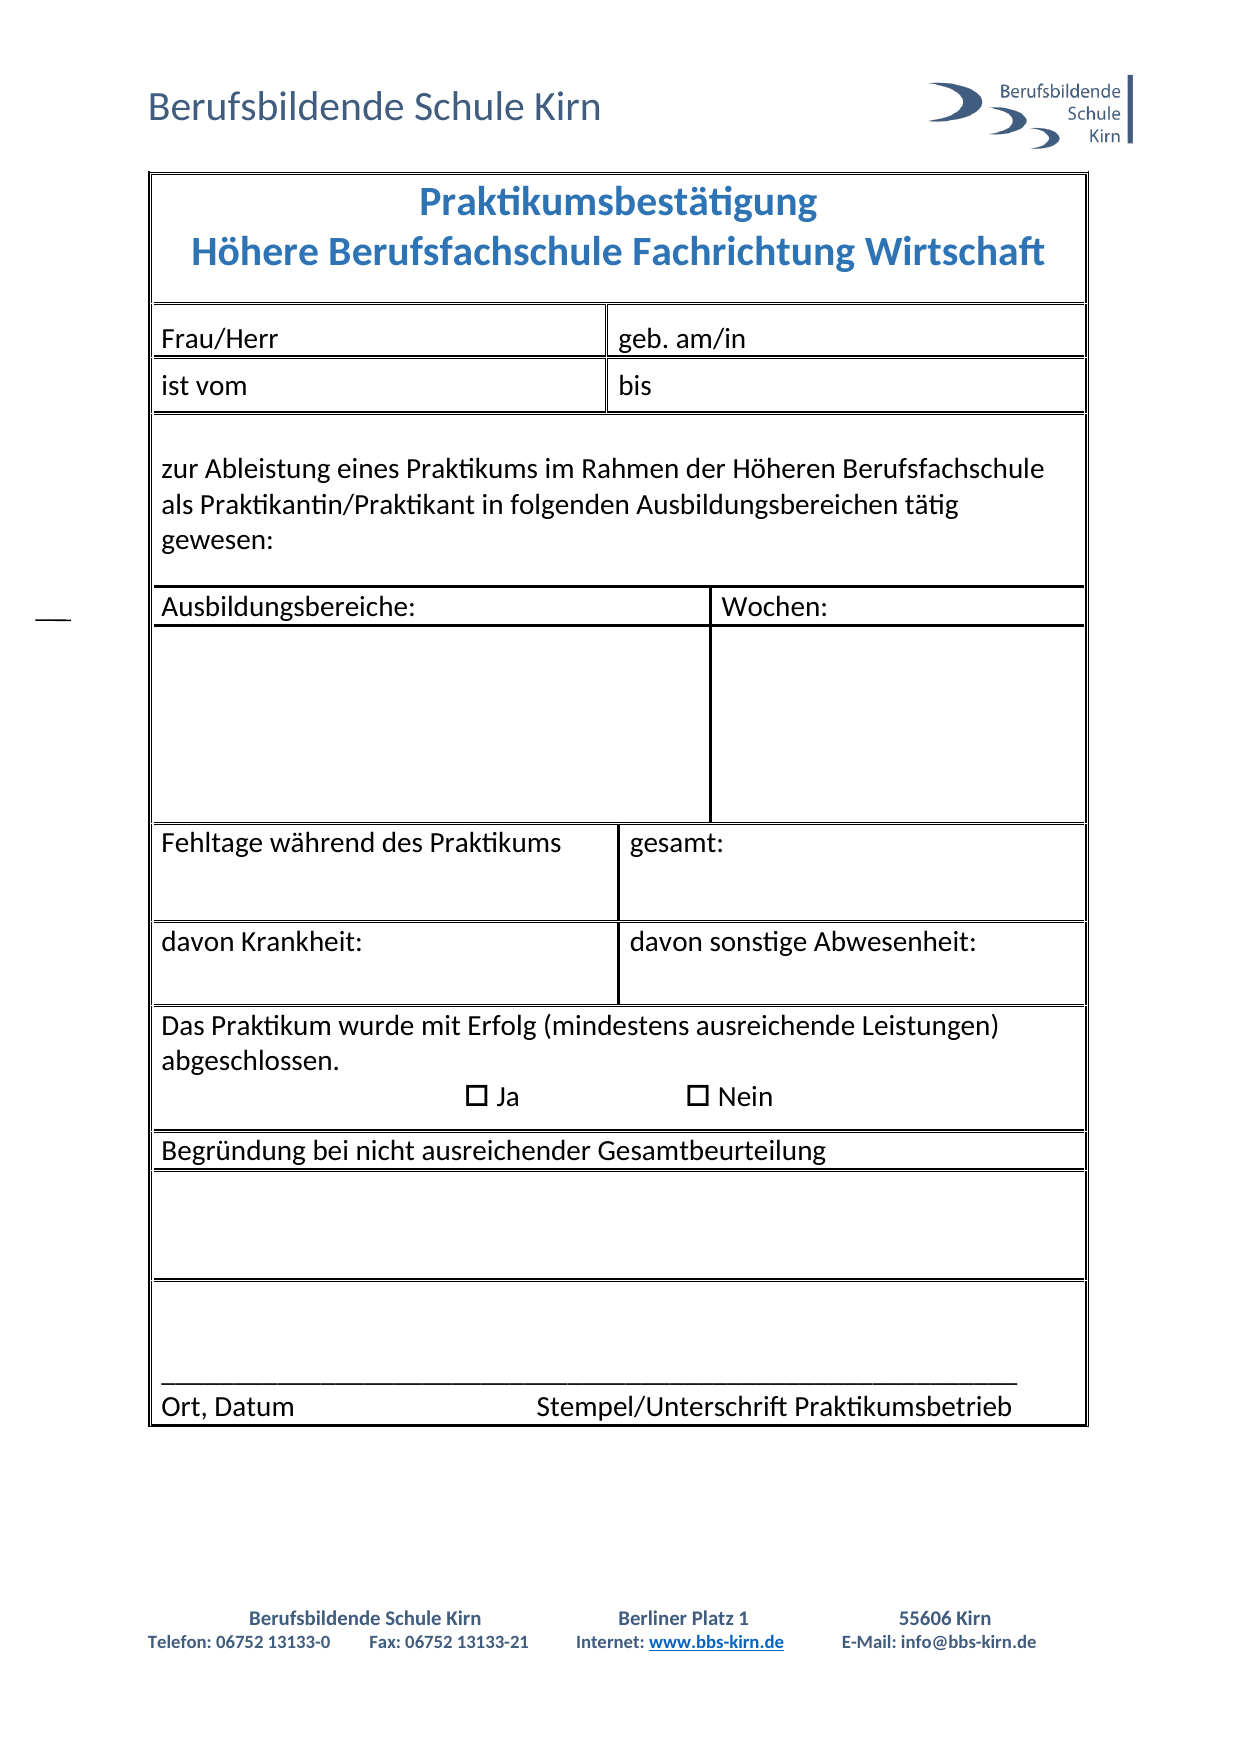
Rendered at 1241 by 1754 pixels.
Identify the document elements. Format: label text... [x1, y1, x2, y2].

picture [927, 73, 1135, 150]
table_cell [152, 1168, 1086, 1278]
table_cell davon Krankheit: [152, 920, 617, 1003]
table_cell [712, 624, 1085, 821]
table_cell Fehltage während des Praktikums [152, 821, 618, 919]
table_cell geb. am/in [607, 302, 1087, 355]
table_cell zur Ableistung eines Praktikums im Rahmen der Höheren Berufsfachschule als Praktikantin/Praktikant in folgenden Ausbildungsbereichen tätig gewesen: [152, 411, 1086, 585]
table_cell bis [608, 355, 1086, 411]
table_cell ___________________________________________________________ Ort, Datum Stempel/Unterschrift Praktikumsbetrieb [152, 1278, 1086, 1424]
table_cell Frau/Herr [150, 302, 607, 355]
table_cell [152, 624, 709, 821]
table_cell Das Praktikum wurde mit Erfolg (mindestens ausreichende Leistungen) abgeschlossen. Ja Nein [152, 1004, 1086, 1129]
table_header Praktikumsbestätigung Höhere Berufsfachschule Fachrichtung Wirtschaft [152, 175, 1085, 302]
table_cell Ausbildungsbereiche: [152, 585, 709, 624]
table_cell Begründung bei nicht ausreichender Gesamtbeurteilung [152, 1129, 1086, 1168]
table_cell Wochen: [712, 585, 1085, 624]
table_cell gesamt: [620, 821, 1086, 919]
table_cell ist vom [152, 355, 605, 411]
table_cell davon sonstige Abwesenheit: [620, 920, 1086, 1003]
